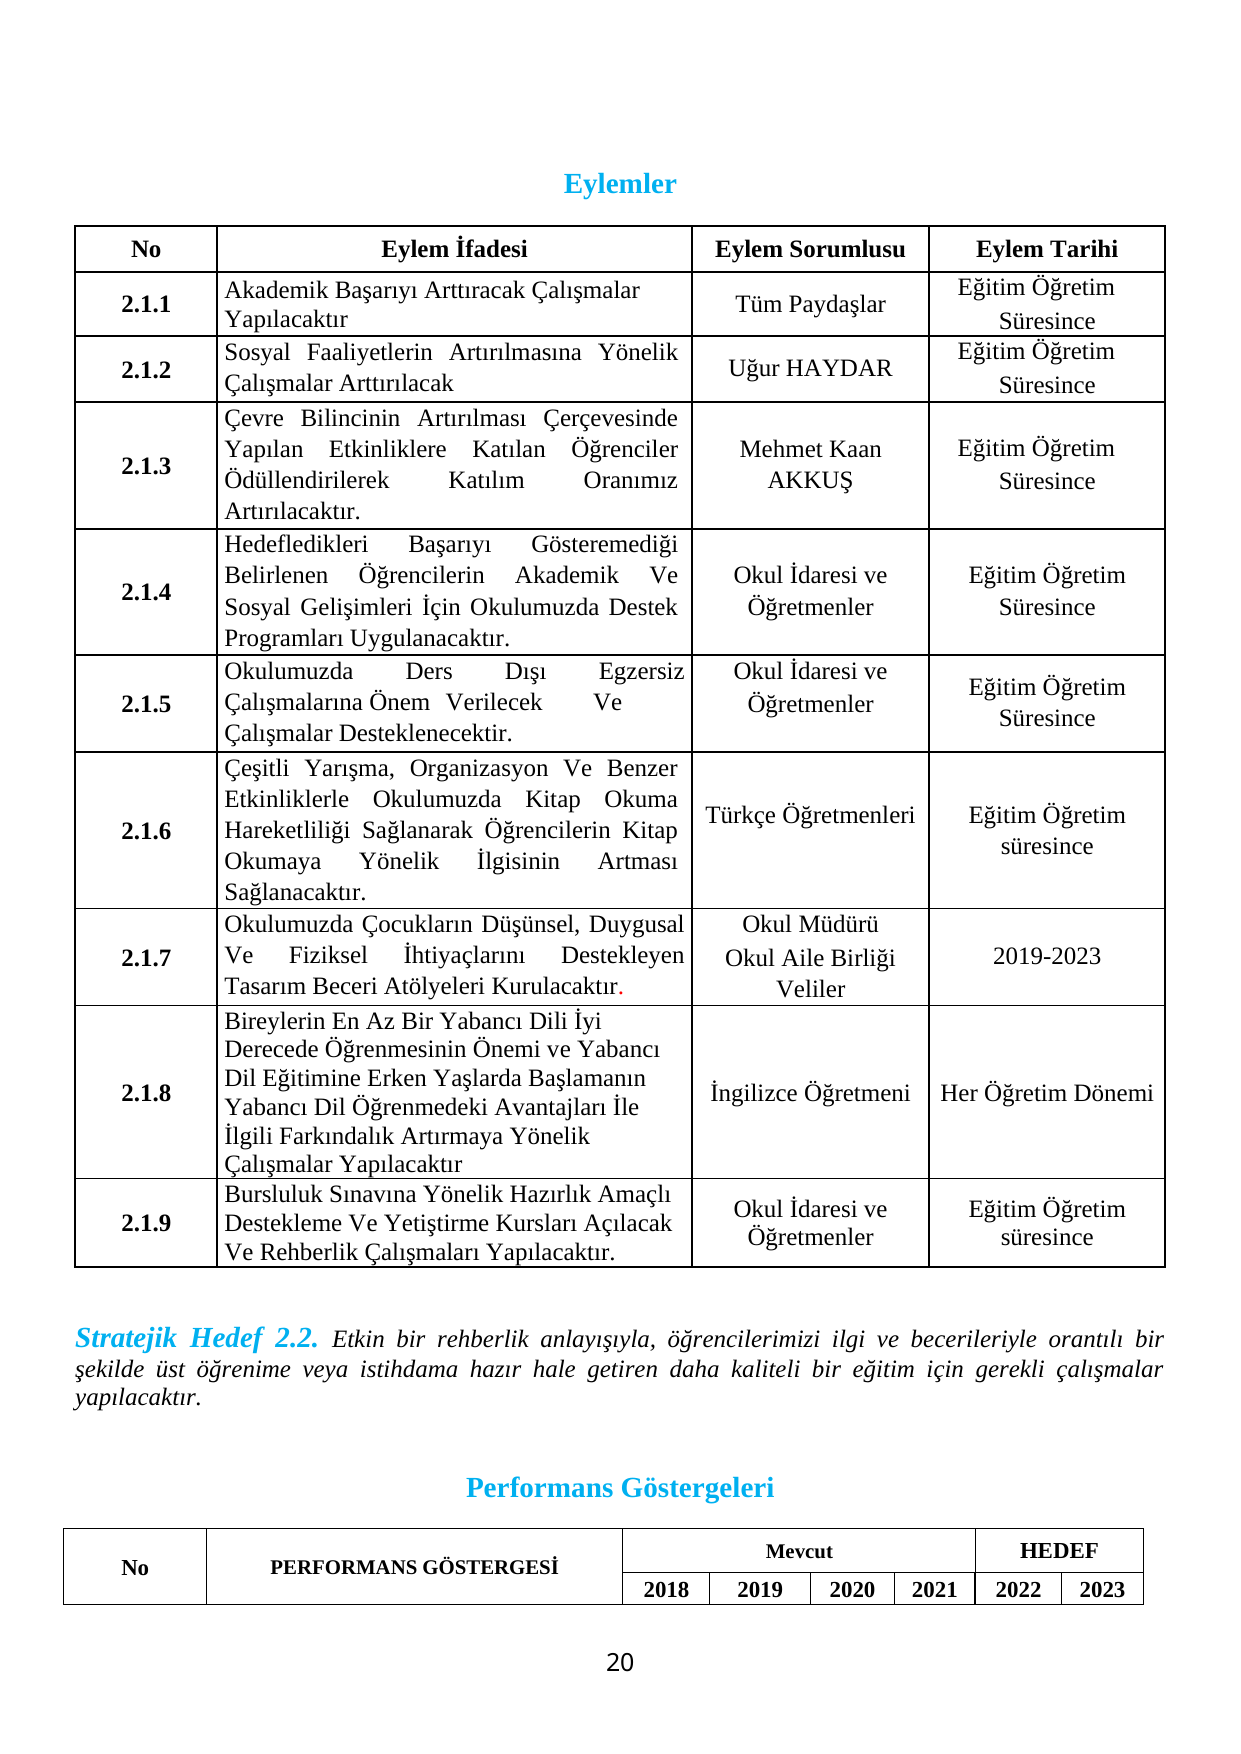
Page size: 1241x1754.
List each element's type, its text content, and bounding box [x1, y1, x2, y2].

table_header Eylem Tarihi [930, 227, 1164, 271]
table_header Mevcut [623, 1529, 975, 1572]
table_cell 2022 [976, 1573, 1061, 1604]
table_cell Her Öğretim Dönemi [930, 1006, 1164, 1178]
table_cell Eğitim Öğretim Süresince [930, 337, 1164, 401]
table_cell Bireylerin En Az Bir Yabancı Dili İyi Derecede Öğrenmesinin Önemi ve Yabancı Dil Eğitimine Erken Yaşlarda Başlamanın Yabancı Dil Öğrenmedeki Avantajları İle İlgili Farkındalık Artırmaya Yönelik Çalışmalar Yapılacaktır [218, 1006, 691, 1178]
table_cell 2023 [1062, 1573, 1143, 1604]
table_cell 2.1.9 [76, 1179, 216, 1266]
text Performans Göstergeleri [75, 1470, 1165, 1503]
table_header No [76, 227, 216, 271]
table_cell 2.1.6 [76, 753, 216, 908]
table_header Eylem Sorumlusu [693, 227, 928, 271]
table_cell Akademik Başarıyı Arttıracak Çalışmalar Yapılacaktır [218, 273, 691, 335]
table_cell Eğitim Öğretim süresince [930, 1179, 1164, 1266]
table_cell Tüm Paydaşlar [693, 273, 928, 335]
table_cell İngilizce Öğretmeni [693, 1006, 928, 1178]
table_cell Okulumuzda Ders Dışı Egzersiz Çalışmalarına Önem Verilecek Ve Çalışmalar Desteklenecektir. [218, 656, 691, 751]
table_cell Okul İdaresi ve Öğretmenler [693, 1179, 928, 1266]
table_cell Çeşitli Yarışma, Organizasyon Ve Benzer Etkinliklerle Okulumuzda Kitap Okuma Hareketliliği Sağlanarak Öğrencilerin Kitap Okumaya Yönelik İlgisinin Artması Sağlanacaktır. [218, 753, 691, 908]
table_cell 2.1.8 [76, 1006, 216, 1178]
table_cell 2.1.7 [76, 909, 216, 1005]
table_header PERFORMANS GÖSTERGESİ [207, 1529, 622, 1604]
table_cell Çevre Bilincinin Artırılması Çerçevesinde Yapılan Etkinliklere Katılan Öğrenciler Ödüllendirilerek Katılım Oranımız Artırılacaktır. [218, 403, 691, 527]
table_cell 2.1.3 [76, 403, 216, 527]
table_cell Okul Müdürü Okul Aile Birliği Veliler [693, 909, 928, 1005]
table_cell Eğitim Öğretim Süresince [930, 530, 1164, 654]
table_cell Eğitim Öğretim Süresince [930, 656, 1164, 751]
table_cell Hedefledikleri Başarıyı Gösteremediği Belirlenen Öğrencilerin Akademik Ve Sosyal Gelişimleri İçin Okulumuzda Destek Programları Uygulanacaktır. [218, 530, 691, 654]
table_header Eylem İfadesi [218, 227, 691, 271]
table_cell 2.1.4 [76, 530, 216, 654]
text Eylemler [75, 166, 1165, 200]
table_cell 2.1.2 [76, 337, 216, 401]
table_cell Sosyal Faaliyetlerin Artırılmasına Yönelik Çalışmalar Arttırılacak [218, 337, 691, 401]
table_header HEDEF [976, 1529, 1143, 1572]
table_cell Okul İdaresi ve Öğretmenler [693, 656, 928, 751]
table_cell Okul İdaresi ve Öğretmenler [693, 530, 928, 654]
table_cell Uğur HAYDAR [693, 337, 928, 401]
table_cell 2019-2023 [930, 909, 1164, 1005]
table_cell 2.1.5 [76, 656, 216, 751]
table_cell Mehmet Kaan AKKUŞ [693, 403, 928, 527]
table_cell Eğitim Öğretim Süresince [930, 403, 1164, 527]
table_cell Eğitim Öğretim süresince [930, 753, 1164, 908]
table_header No [64, 1529, 206, 1604]
table_cell Okulumuzda Çocukların Düşünsel, Duygusal Ve Fiziksel İhtiyaçlarını Destekleyen Tasarım Beceri Atölyeleri Kurulacaktır. [218, 909, 691, 1005]
table_cell 2020 [811, 1573, 894, 1604]
table_cell 2.1.1 [76, 273, 216, 335]
table_cell Türkçe Öğretmenleri [693, 753, 928, 908]
table_cell Bursluluk Sınavına Yönelik Hazırlık Amaçlı Destekleme Ve Yetiştirme Kursları Açılacak Ve Rehberlik Çalışmaları Yapılacaktır. [218, 1179, 691, 1266]
subtitle Stratejik Hedef 2.2. Etkin bir rehberlik anlayışıyla, öğrencilerimizi ilgi ve becerileriyle orantılı bir şekilde üst öğrenime veya istihdama hazır hale getiren daha kaliteli bir eğitim için gerekli çalışmalar yapılacaktır. [75, 1320, 1165, 1411]
table_cell Eğitim Öğretim Süresince [930, 273, 1164, 335]
table_cell 2019 [710, 1573, 810, 1604]
table_cell 2021 [895, 1573, 974, 1604]
table_cell 2018 [623, 1573, 709, 1604]
